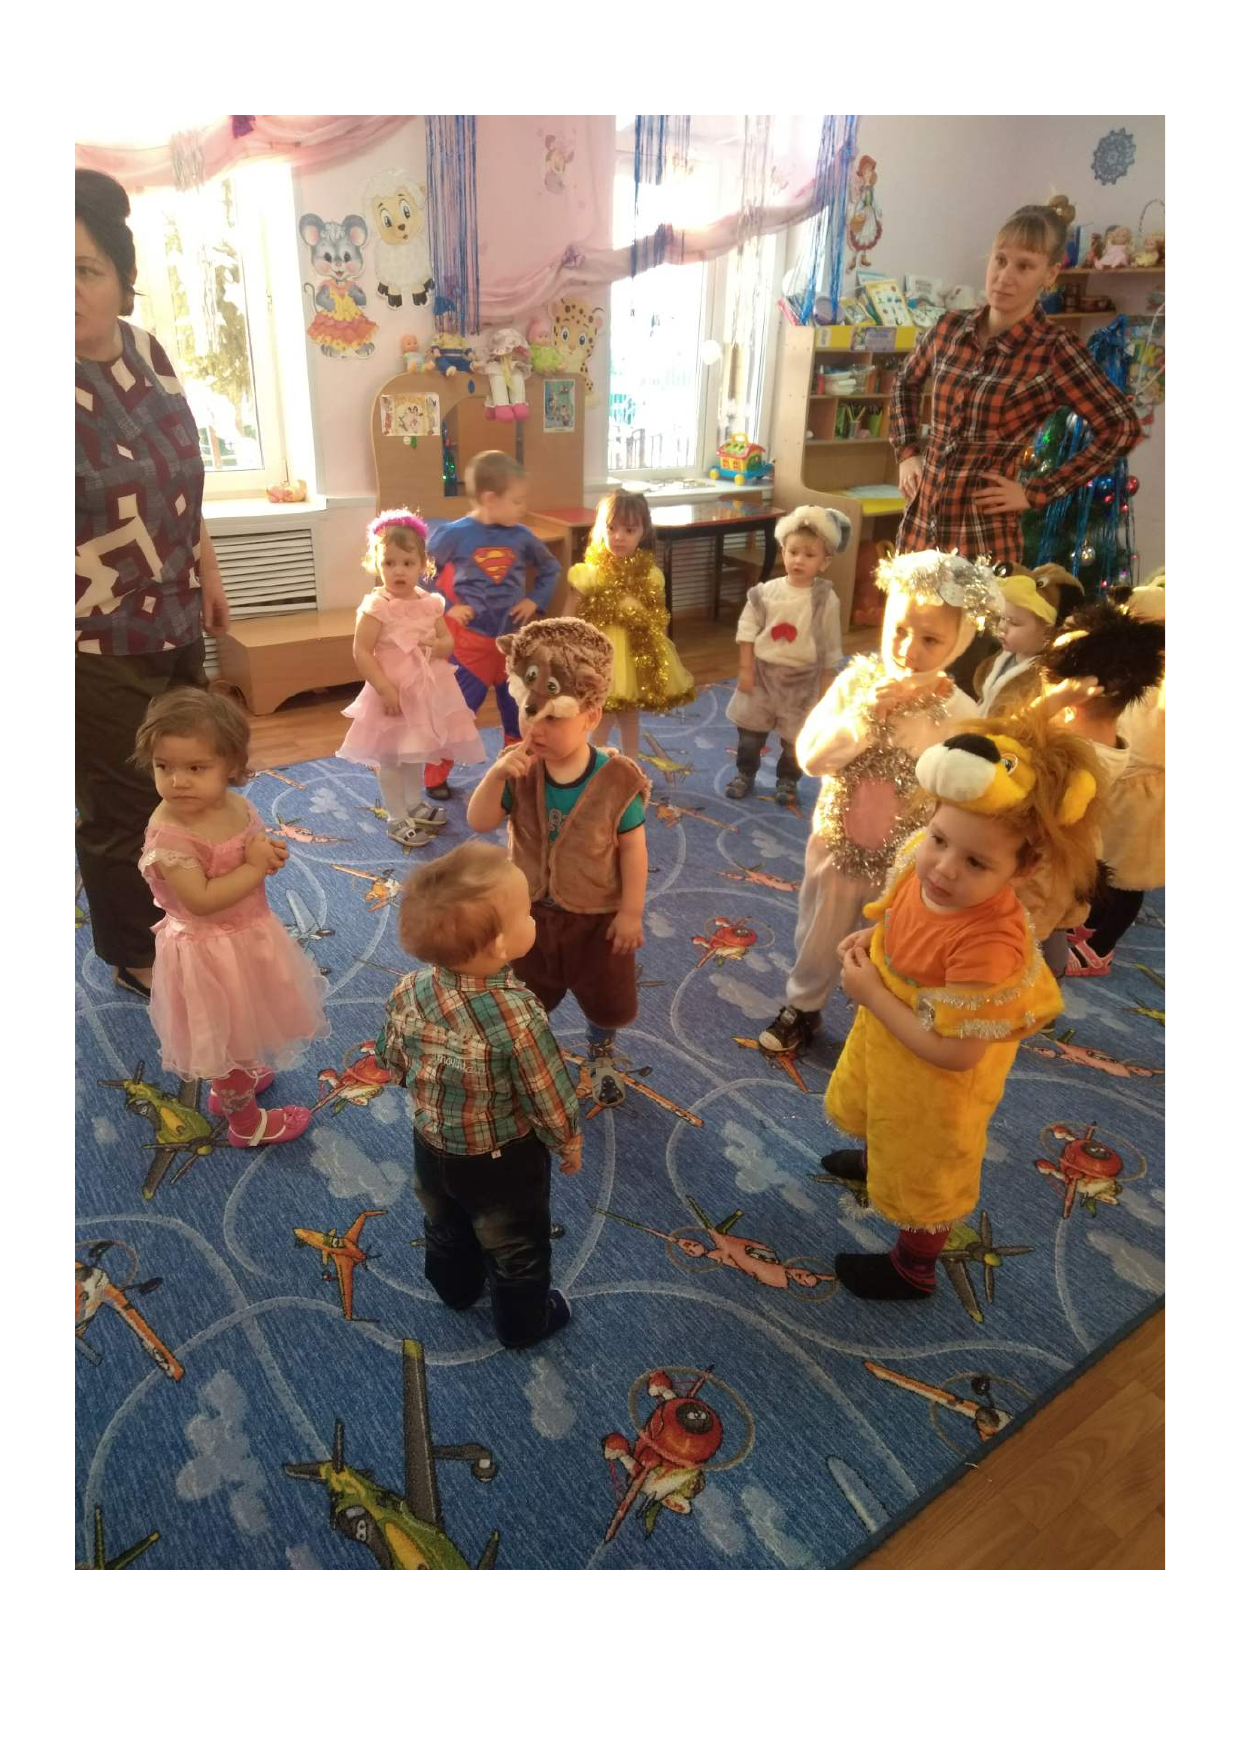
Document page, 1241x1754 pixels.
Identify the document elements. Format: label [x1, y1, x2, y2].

picture [75, 115, 1166, 1570]
